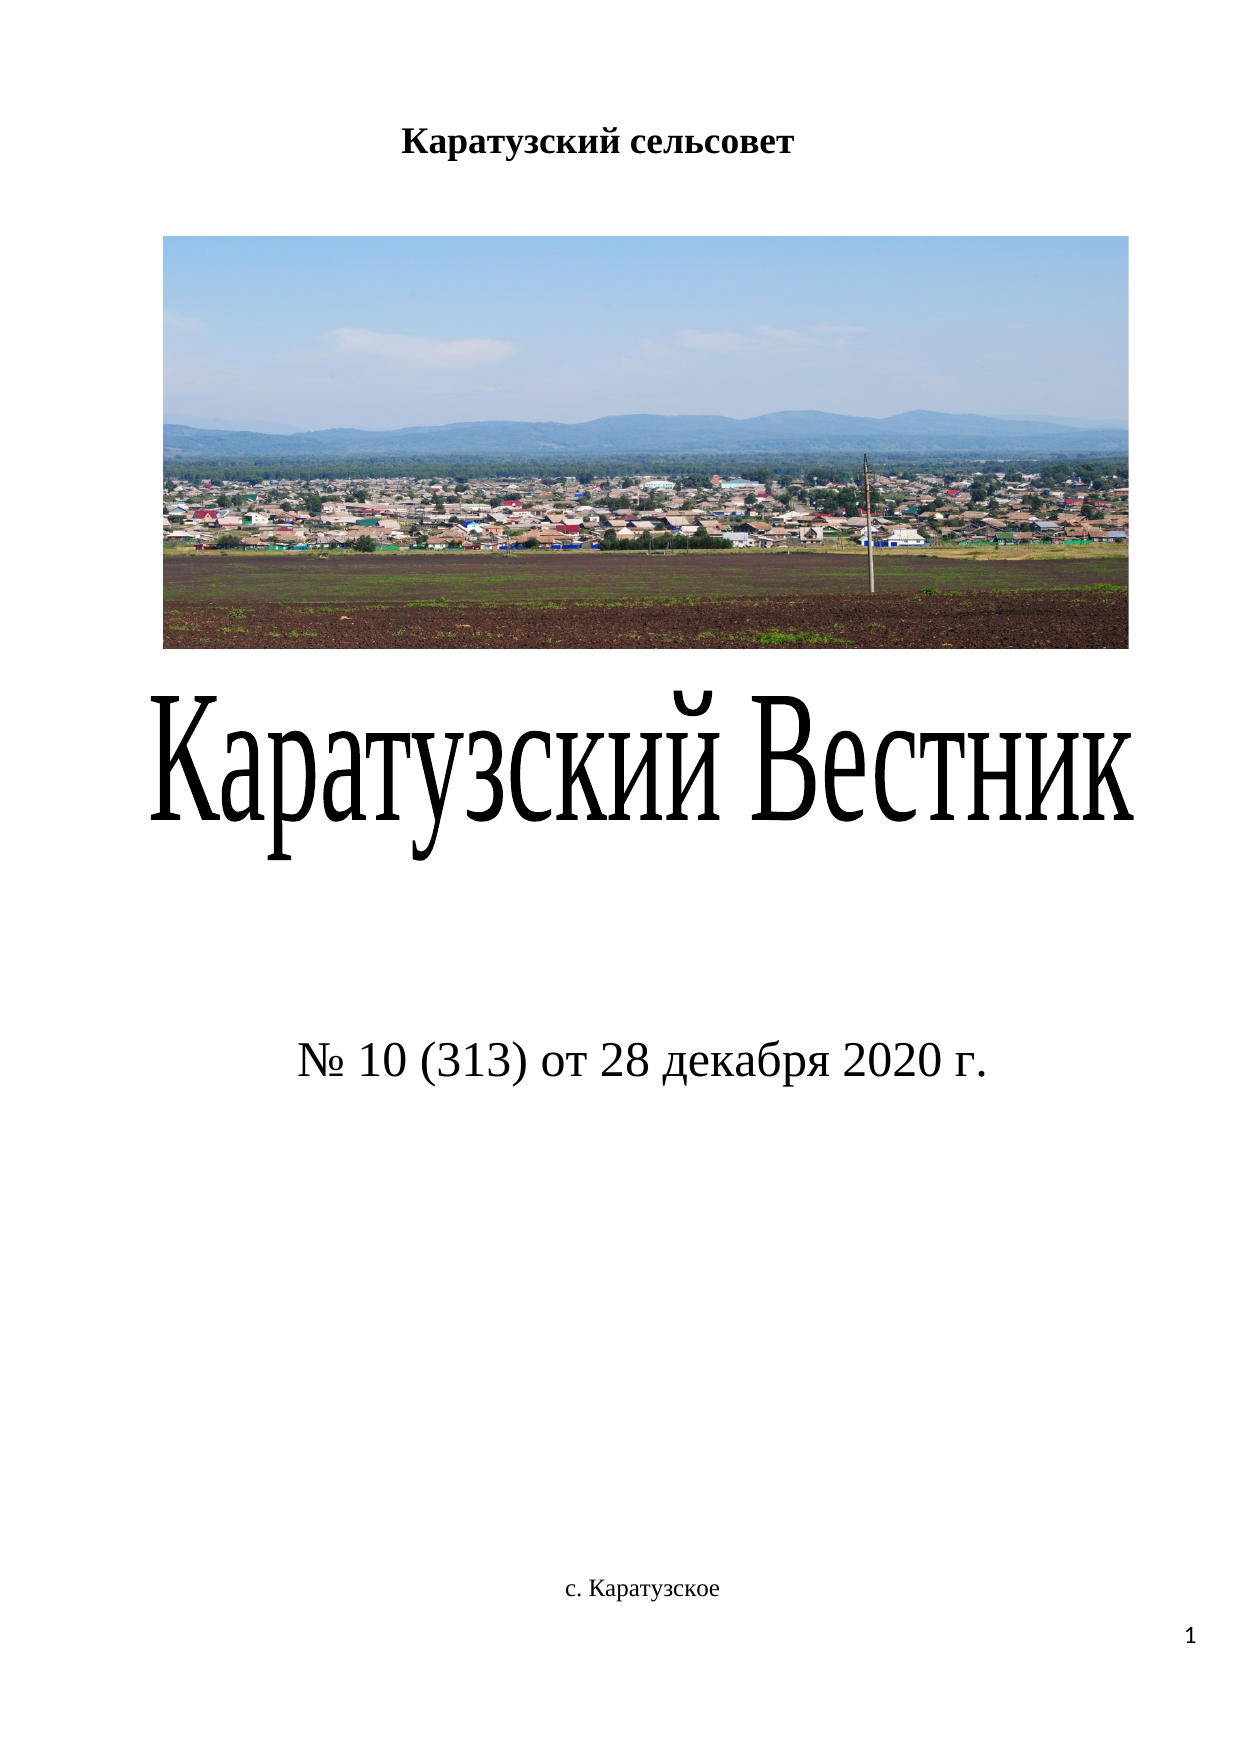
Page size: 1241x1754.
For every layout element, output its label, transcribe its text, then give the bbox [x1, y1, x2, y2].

text Каратузский сельсовет [0, 118, 1196, 161]
text № 10 (313) от 28 декабря 2020 г. [89, 1029, 1196, 1087]
picture [163, 236, 1129, 649]
text с. Каратузское [89, 1573, 1196, 1602]
